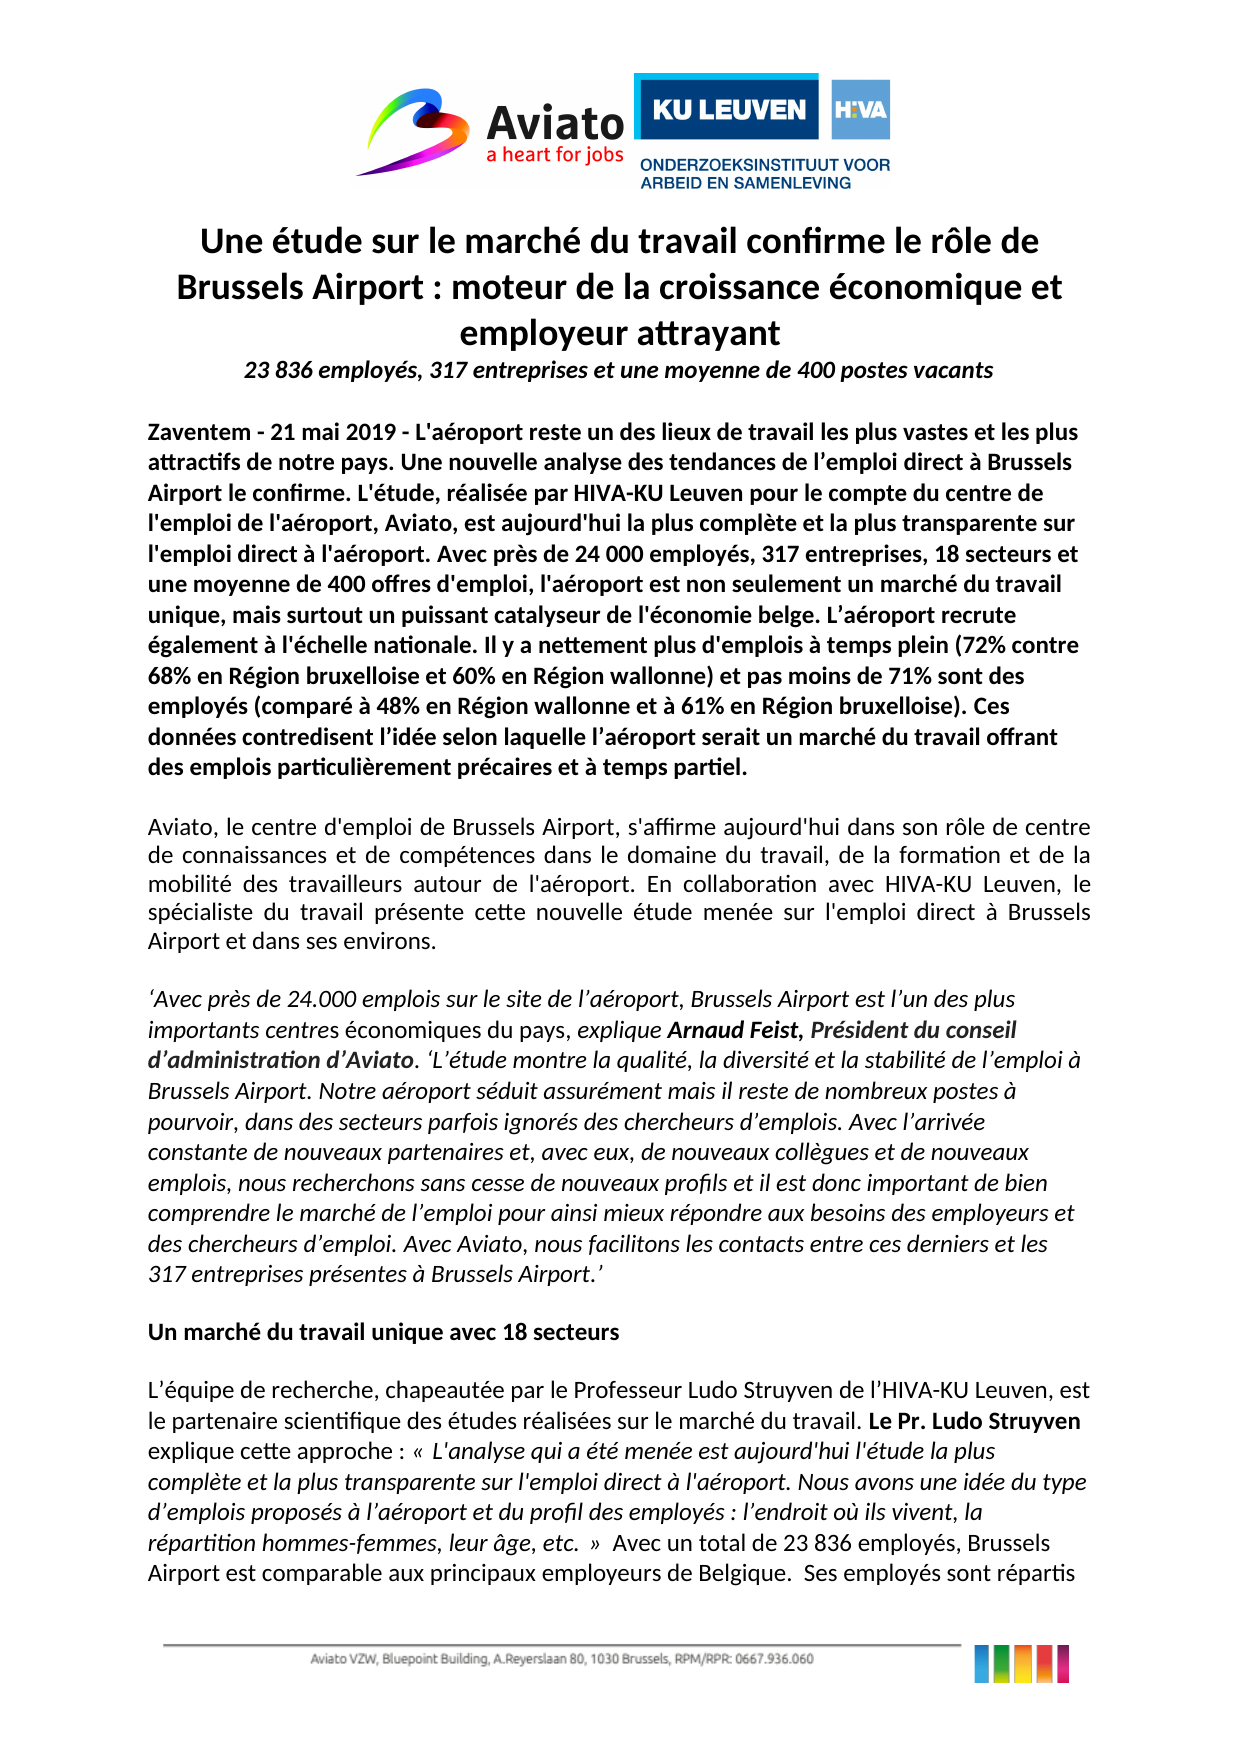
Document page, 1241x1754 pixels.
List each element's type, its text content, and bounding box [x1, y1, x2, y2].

picture [350, 73, 891, 189]
text ‘Avec près de 24.000 emplois sur le site de l’aéroport, Brussels Airport est l’un des plus importants centres économiques du pays, explique Arnaud Feist, Président du conseil d’administration d’Aviato. ‘L’étude montre la qualité, la diversité et la stabilité de l’emploi à Brussels Airport. Notre aéroport séduit assurément mais il reste de nombreux postes à pourvoir, dans des secteurs parfois ignorés des chercheurs d’emplois. Avec l’arrivée constante de nouveaux partenaires et, avec eux, de nouveaux collègues et de nouveaux emplois, nous recherchons sans cesse de nouveaux profils et il est donc important de bien comprendre le marché de l’emploi pour ainsi mieux répondre aux besoins des employeurs et des chercheurs d’emploi. Avec Aviato, nous facilitons les contacts entre ces derniers et les 317 entreprises présentes à Brussels Airport.’ [148, 984, 1093, 1289]
text Zaventem - 21 mai 2019 - L'aéroport reste un des lieux de travail les plus vastes et les plus attractifs de notre pays. Une nouvelle analyse des tendances de l’emploi direct à Brussels Airport le confirme. L'étude, réalisée par HIVA-KU Leuven pour le compte du centre de l'emploi de l'aéroport, Aviato, est aujourd'hui la plus complète et la plus transparente sur l'emploi direct à l'aéroport. Avec près de 24 000 employés, 317 entreprises, 18 secteurs et une moyenne de 400 offres d'emploi, l'aéroport est non seulement un marché du travail unique, mais surtout un puissant catalyseur de l'économie belge. L’aéroport recrute également à l'échelle nationale. Il y a nettement plus d'emplois à temps plein (72% contre 68% en Région bruxelloise et 60% en Région wallonne) et pas moins de 71% sont des employés (comparé à 48% en Région wallonne et à 61% en Région bruxelloise). Ces données contredisent l’idée selon laquelle l’aéroport serait un marché du travail offrant des emplois particulièrement précaires et à temps partiel. [148, 416, 1093, 782]
text 23 836 employés, 317 entreprises et une moyenne de 400 postes vacants [148, 354, 1093, 385]
text Un marché du travail unique avec 18 secteurs [148, 1317, 1093, 1346]
text Une étude sur le marché du travail confirme le rôle de Brussels Airport : moteur de la croissance économique et employeur attrayant [148, 217, 1093, 354]
text Aviato, le centre d'emploi de Brussels Airport, s'affirme aujourd'hui dans son rôle de centre de connaissances et de compétences dans le domaine du travail, de la formation et de la mobilité des travailleurs autour de l'aéroport. En collaboration avec HIVA-KU Leuven, le spécialiste du travail présente cette nouvelle étude menée sur l'emploi direct à Brussels Airport et dans ses environs. [148, 812, 1093, 955]
